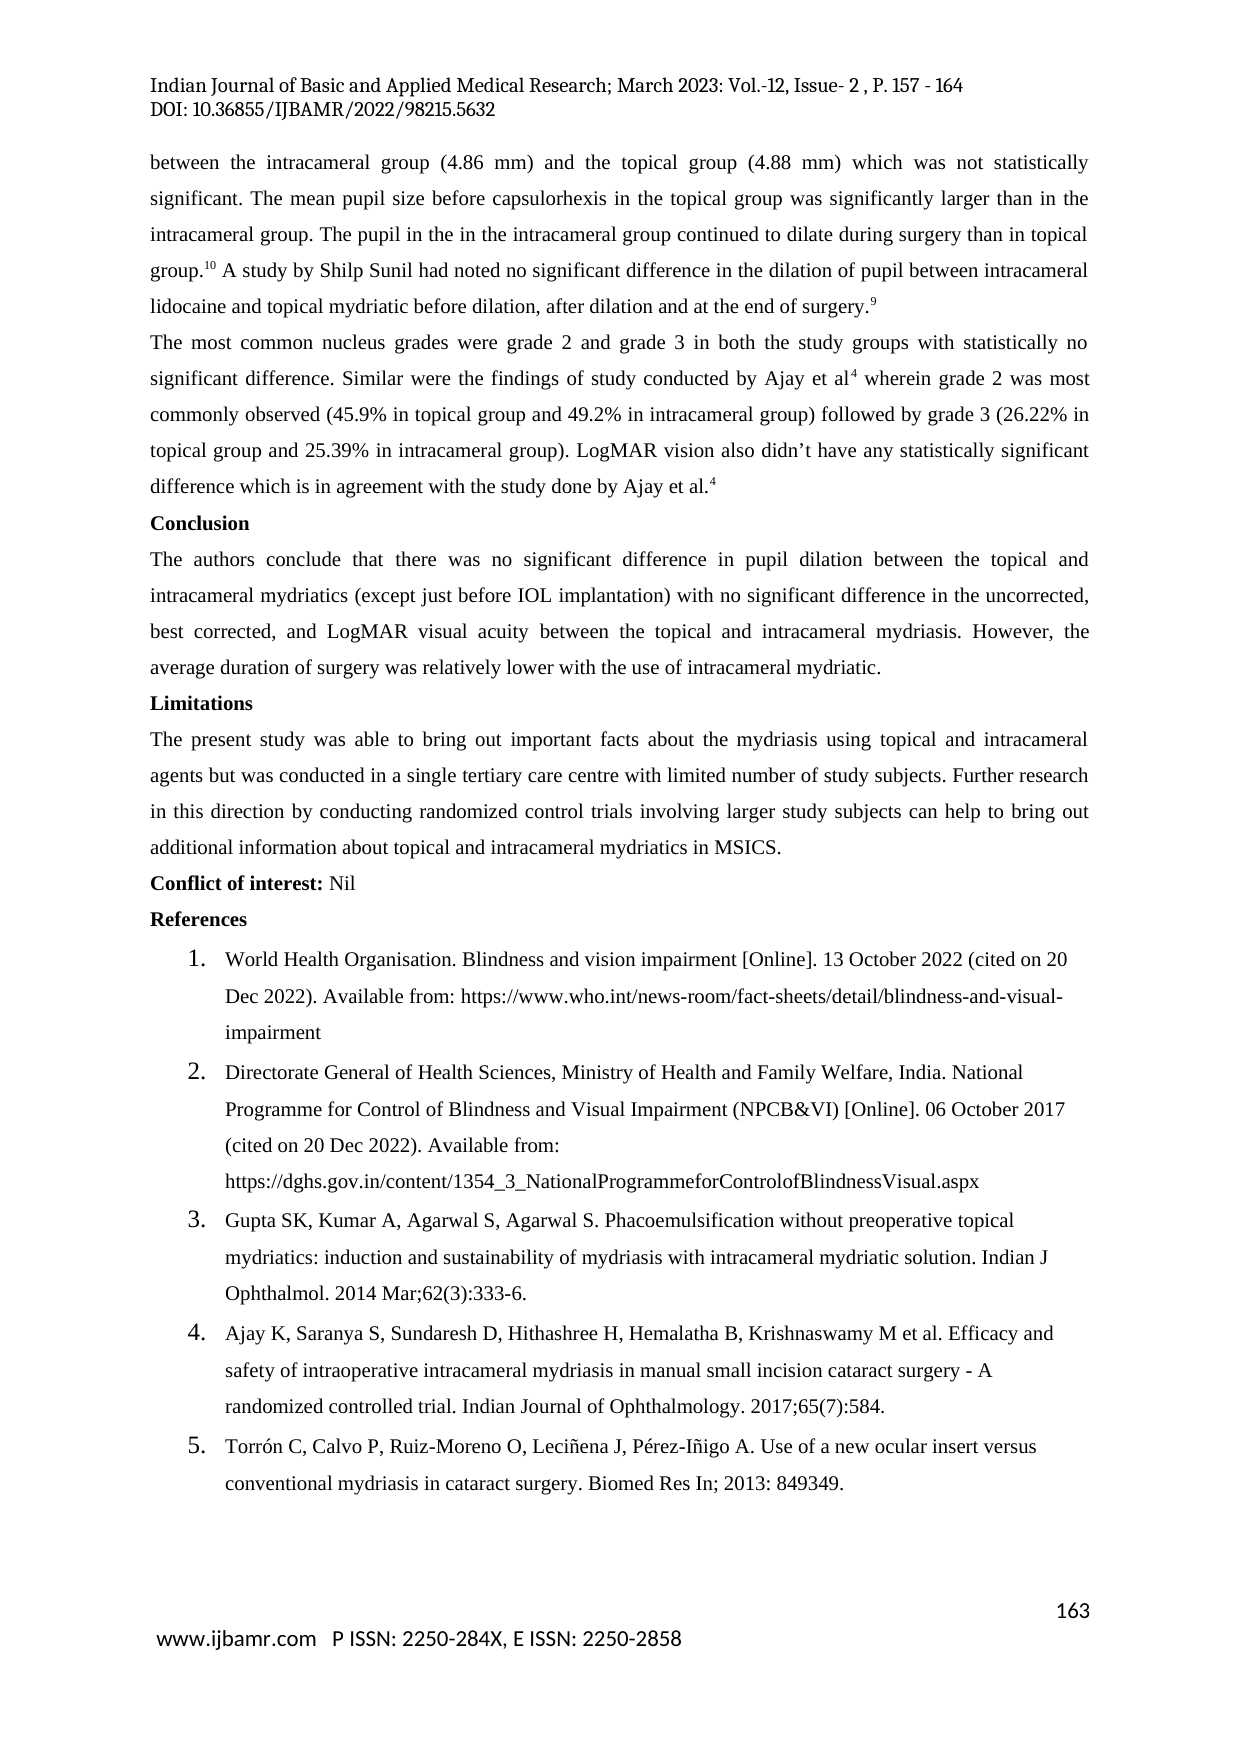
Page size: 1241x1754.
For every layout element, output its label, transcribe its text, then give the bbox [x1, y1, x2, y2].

text Conflict of interest: Nil [150, 871, 1090, 895]
list Ajay K, Saranya S, Sundaresh D, Hithashree H, Hemalatha B, Krishnaswamy M et al. Efficacy and safety of intraoperative intracameral mydriasis in manual small incision cataract surgery - A randomized controlled trial. Indian Journal of Ophthalmology. 2017;65(7):584. [187, 1317, 1090, 1418]
text The most common nucleus grades were grade 2 and grade 3 in both the study groups with statistically no significant difference. Similar were the findings of study conducted by Ajay et al4 wherein grade 2 was most commonly observed (45.9% in topical group and 49.2% in intracameral group) followed by grade 3 (26.22% in topical group and 25.39% in intracameral group). LogMAR vision also didn’t have any statistically significant difference which is in agreement with the study done by Ajay et al.4 [150, 330, 1090, 498]
text References [150, 907, 1090, 931]
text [150, 150, 1090, 318]
list Directorate General of Health Sciences, Ministry of Health and Family Welfare, India. National Programme for Control of Blindness and Visual Impairment (NPCB&VI) [Online]. 06 October 2017 (cited on 20 Dec 2022). Available from: https://dghs.gov.in/content/1354_3_NationalProgrammeforControlofBlindnessVisual.aspx [187, 1056, 1090, 1193]
list Gupta SK, Kumar A, Agarwal S, Agarwal S. Phacoemulsification without preoperative topical mydriatics: induction and sustainability of mydriasis with intracameral mydriatic solution. Indian J Ophthalmol. 2014 Mar;62(3):333-6. [187, 1204, 1090, 1305]
list World Health Organisation. Blindness and vision impairment [Online]. 13 October 2022 (cited on 20 Dec 2022). Available from: https://www.who.int/news-room/fact-sheets/detail/blindness-and-visual-impairment [187, 943, 1090, 1044]
text Limitations [150, 691, 1090, 715]
text The authors conclude that there was no significant difference in pupil dilation between the topical and intracameral mydriatics (except just before IOL implantation) with no significant difference in the uncorrected, best corrected, and LogMAR visual acuity between the topical and intracameral mydriasis. However, the average duration of surgery was relatively lower with the use of intracameral mydriatic. [150, 546, 1090, 679]
text The present study was able to bring out important facts about the mydriasis using topical and intracameral agents but was conducted in a single tertiary care centre with limited number of study subjects. Further research in this direction by conducting randomized control trials involving larger study subjects can help to bring out additional information about topical and intracameral mydriatics in MSICS. [150, 727, 1090, 859]
text Conclusion [150, 510, 1090, 534]
list Torrón C, Calvo P, Ruiz‑Moreno O, Leciñena J, Pérez‑Iñigo A. Use of a new ocular insert versus conventional mydriasis in cataract surgery. Biomed Res In; 2013: 849349. [187, 1430, 1090, 1495]
